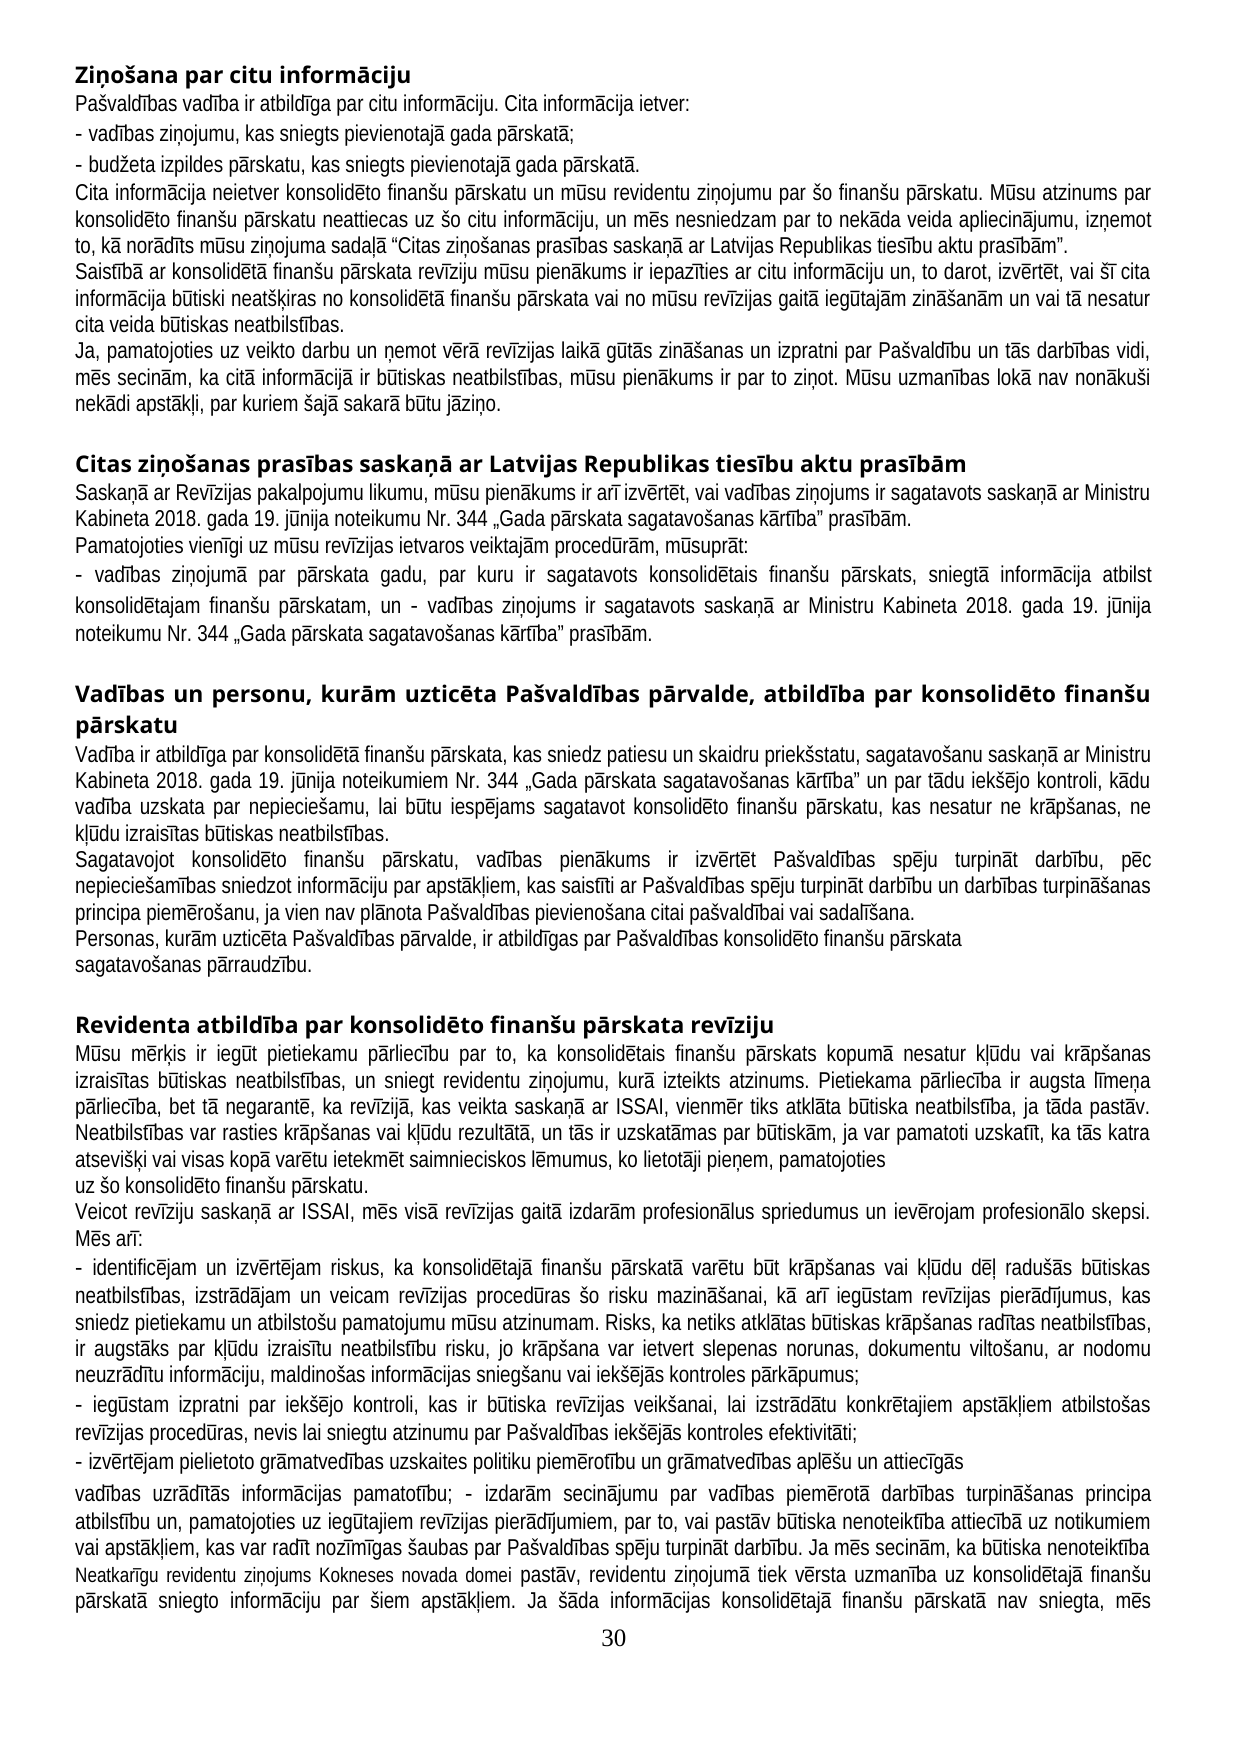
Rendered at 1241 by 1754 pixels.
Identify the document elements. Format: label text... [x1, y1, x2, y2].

text - identificējam un izvērtējam riskus, ka konsolidētajā finanšu pārskatā varētu būt krāpšanas vai kļūdu dēļ radušās būtiskas neatbilstības, izstrādājam un veicam revīzijas procedūras šo risku mazināšanai, kā arī iegūstam revīzijas pierādījumus, kas sniedz pietiekamu un atbilstošu pamatojumu mūsu atzinumam. Risks, ka netiks atklātas būtiskas krāpšanas radītas neatbilstības, ir augstāks par kļūdu izraisītu neatbilstību risku, jo krāpšana var ietvert slepenas norunas, dokumentu viltošanu, ar nodomu neuzrādītu informāciju, maldinošas informācijas sniegšanu vai iekšējās kontroles pārkāpumus; [75, 1251, 1152, 1388]
text Mūsu mērķis ir iegūt pietiekamu pārliecību par to, ka konsolidētais finanšu pārskats kopumā nesatur kļūdu vai krāpšanas izraisītas būtiskas neatbilstības, un sniegt revidentu ziņojumu, kurā izteikts atzinums. Pietiekama pārliecība ir augsta līmeņa pārliecība, bet tā negarantē, ka revīzijā, kas veikta saskaņā ar ISSAI, vienmēr tiks atklāta būtiska neatbilstība, ja tāda pastāv. Neatbilstības var rasties krāpšanas vai kļūdu rezultātā, un tās ir uzskatāmas par būtiskām, ja var pamatoti uzskatīt, ka tās katra atsevišķi vai visas kopā varētu ietekmēt saimnieciskos lēmumus, ko lietotāji pieņem, pamatojoties [75, 1040, 1152, 1172]
text sagatavošanas pārraudzību. [75, 951, 1152, 978]
text Citas ziņošanas prasības saskaņā ar Latvijas Republikas tiesību aktu prasībām [75, 448, 1152, 479]
text Pašvaldības vadība ir atbildīga par citu informāciju. Cita informācija ietver: [75, 90, 1152, 117]
text Pamatojoties vienīgi uz mūsu revīzijas ietvaros veiktajām procedūrām, mūsuprāt: [75, 532, 1152, 558]
text Vadība ir atbildīga par konsolidētā finanšu pārskata, kas sniedz patiesu un skaidru priekšstatu, sagatavošanu saskaņā ar Ministru Kabineta 2018. gada 19. jūnija noteikumiem Nr. 344 „Gada pārskata sagatavošanas kārtība” un par tādu iekšējo kontroli, kādu vadība uzskata par nepieciešamu, lai būtu iespējams sagatavot konsolidēto finanšu pārskatu, kas nesatur ne krāpšanas, ne kļūdu izraisītas būtiskas neatbilstības. [75, 741, 1152, 846]
text - vadības ziņojumā par pārskata gadu, par kuru ir sagatavots konsolidētais finanšu pārskats, sniegtā informācija atbilst konsolidētajam finanšu pārskatam, un - vadības ziņojums ir sagatavots saskaņā ar Ministru Kabineta 2018. gada 19. jūnija noteikumu Nr. 344 „Gada pārskata sagatavošanas kārtība” prasībām. [75, 558, 1152, 647]
text Saistībā ar konsolidētā finanšu pārskata revīziju mūsu pienākums ir iepazīties ar citu informāciju un, to darot, izvērtēt, vai šī cita informācija būtiski neatšķiras no konsolidētā finanšu pārskata vai no mūsu revīzijas gaitā iegūtajām zināšanām un vai tā nesatur cita veida būtiskas neatbilstības. [75, 258, 1152, 337]
text Saskaņā ar Revīzijas pakalpojumu likumu, mūsu pienākums ir arī izvērtēt, vai vadības ziņojums ir sagatavots saskaņā ar Ministru Kabineta 2018. gada 19. jūnija noteikumu Nr. 344 „Gada pārskata sagatavošanas kārtība” prasībām. [75, 479, 1152, 532]
text Ziņošana par citu informāciju [75, 59, 1152, 90]
text Vadības un personu, kurām uzticēta Pašvaldības pārvalde, atbildība par konsolidēto finanšu pārskatu [75, 678, 1152, 741]
text Revidenta atbildība par konsolidēto finanšu pārskata revīziju [75, 1009, 1152, 1040]
text Sagatavojot konsolidēto finanšu pārskatu, vadības pienākums ir izvērtēt Pašvaldības spēju turpināt darbību, pēc nepieciešamības sniedzot informāciju par apstākļiem, kas saistīti ar Pašvaldības spēju turpināt darbību un darbības turpināšanas principa piemērošanu, ja vien nav plānota Pašvaldības pievienošana citai pašvaldībai vai sadalīšana. [75, 846, 1152, 925]
text - izvērtējam pielietoto grāmatvedības uzskaites politiku piemērotību un grāmatvedības aplēšu un attiecīgās [75, 1445, 1152, 1477]
text Veicot revīziju saskaņā ar ISSAI, mēs visā revīzijas gaitā izdarām profesionālus spriedumus un ievērojam profesionālo skepsi. Mēs arī: [75, 1198, 1152, 1251]
text Cita informācija neietver konsolidēto finanšu pārskatu un mūsu revidentu ziņojumu par šo finanšu pārskatu. Mūsu atzinums par konsolidēto finanšu pārskatu neattiecas uz šo citu informāciju, un mēs nesniedzam par to nekāda veida apliecinājumu, izņemot to, kā norādīts mūsu ziņojuma sadaļā “Citas ziņošanas prasības saskaņā ar Latvijas Republikas tiesību aktu prasībām”. [75, 179, 1152, 258]
text Personas, kurām uzticēta Pašvaldības pārvalde, ir atbildīgas par Pašvaldības konsolidēto finanšu pārskata [75, 925, 1152, 951]
text Ja, pamatojoties uz veikto darbu un ņemot vērā revīzijas laikā gūtās zināšanas un izpratni par Pašvaldību un tās darbības vidi, mēs secinām, ka citā informācijā ir būtiskas neatbilstības, mūsu pienākums ir par to ziņot. Mūsu uzmanības lokā nav nonākuši nekādi apstākļi, par kuriem šajā sakarā būtu jāziņo. [75, 337, 1152, 416]
text uz šo konsolidēto finanšu pārskatu. [75, 1172, 1152, 1198]
text - budžeta izpildes pārskatu, kas sniegts pievienotajā gada pārskatā. [75, 148, 1152, 179]
text - iegūstam izpratni par iekšējo kontroli, kas ir būtiska revīzijas veikšanai, lai izstrādātu konkrētajiem apstākļiem atbilstošas revīzijas procedūras, nevis lai sniegtu atzinumu par Pašvaldības iekšējās kontroles efektivitāti; [75, 1388, 1152, 1445]
text - vadības ziņojumu, kas sniegts pievienotajā gada pārskatā; [75, 117, 1152, 148]
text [75, 1477, 1152, 1613]
